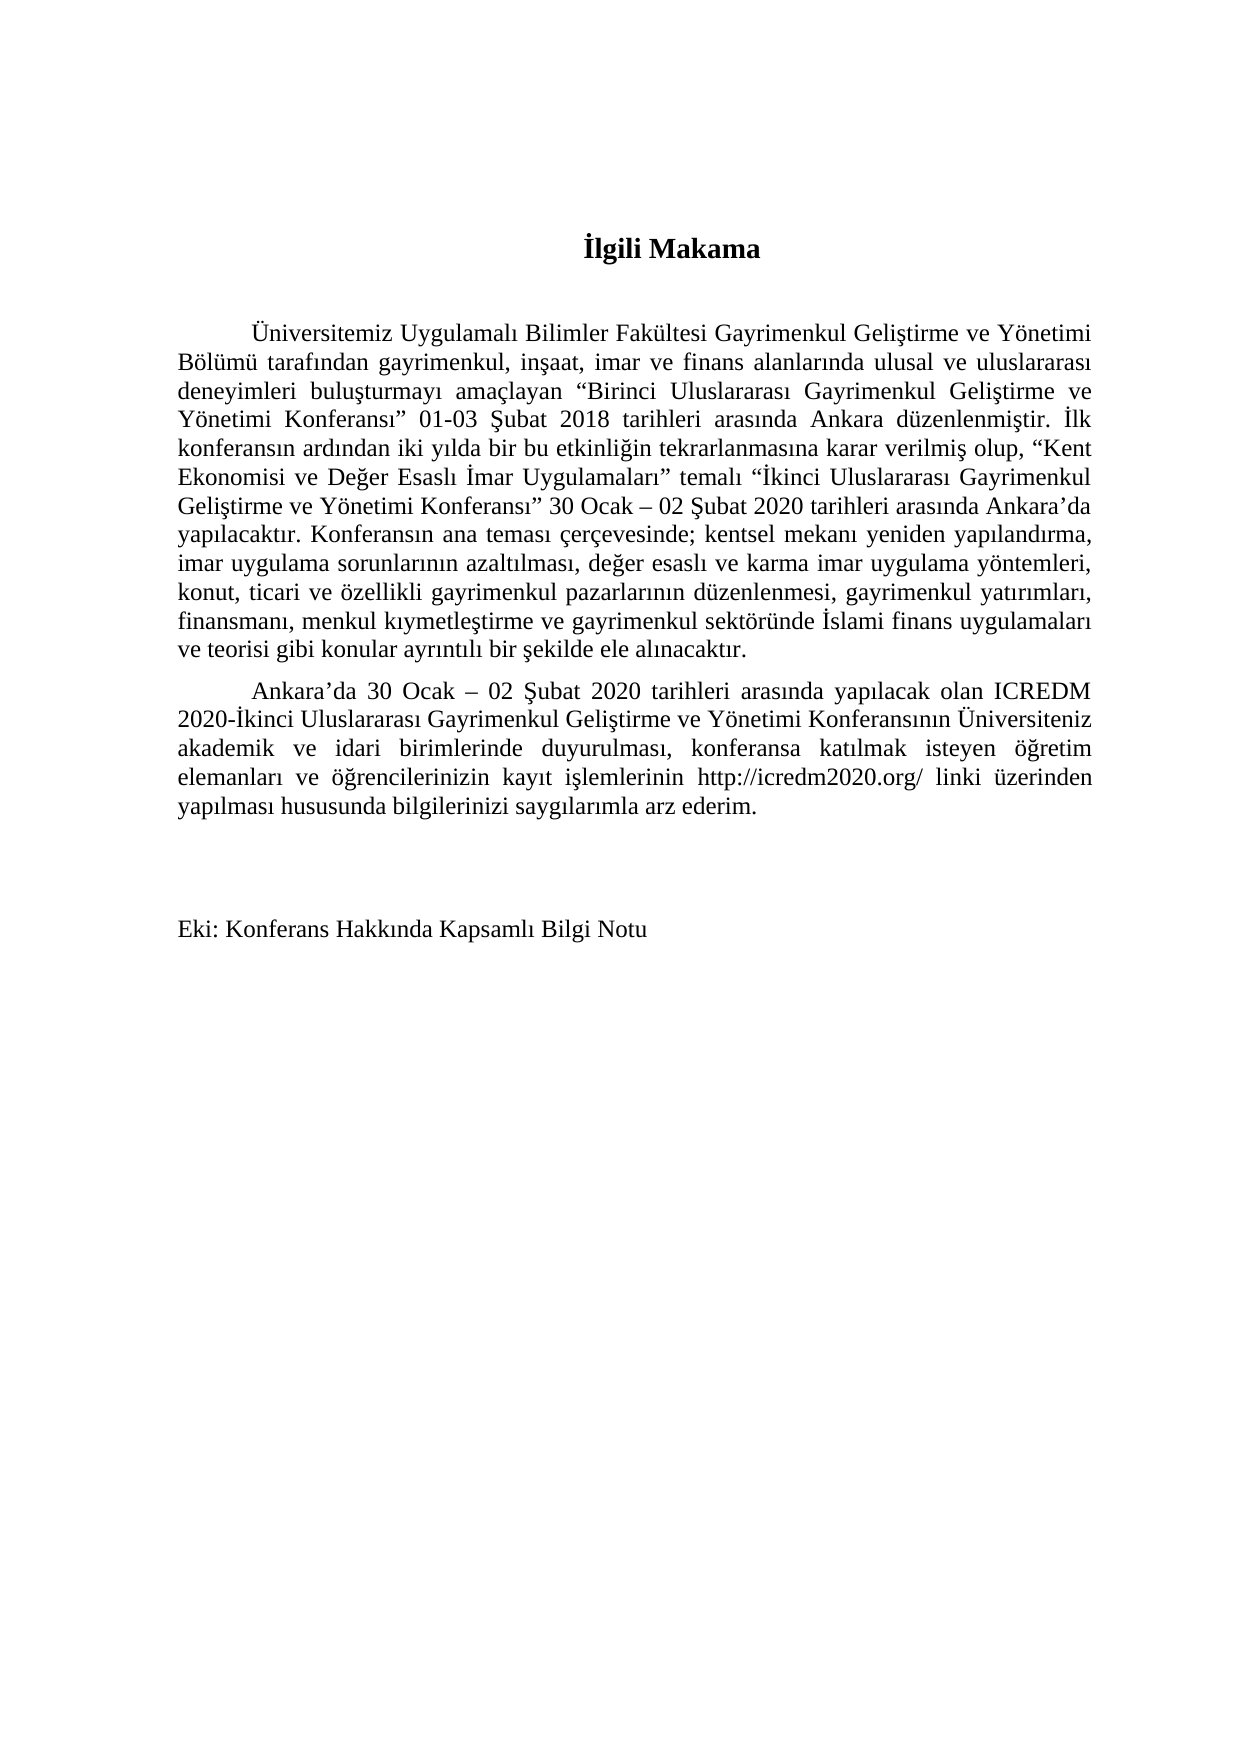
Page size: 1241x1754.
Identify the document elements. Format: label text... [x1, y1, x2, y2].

text Üniversitemiz Uygulamalı Bilimler Fakültesi Gayrimenkul Geliştirme ve Yönetimi Bölümü tarafından gayrimenkul, inşaat, imar ve finans alanlarında ulusal ve uluslararası deneyimleri buluşturmayı amaçlayan “Birinci Uluslararası Gayrimenkul Geliştirme ve Yönetimi Konferansı” 01-03 Şubat 2018 tarihleri arasında Ankara düzenlenmiştir. İlk konferansın ardından iki yılda bir bu etkinliğin tekrarlanmasına karar verilmiş olup, “Kent Ekonomisi ve Değer Esaslı İmar Uygulamaları” temalı “İkinci Uluslararası Gayrimenkul Geliştirme ve Yönetimi Konferansı” 30 Ocak – 02 Şubat 2020 tarihleri arasında Ankara’da yapılacaktır. Konferansın ana teması çerçevesinde; kentsel mekanı yeniden yapılandırma, imar uygulama sorunlarının azaltılması, değer esaslı ve karma imar uygulama yöntemleri, konut, ticari ve özellikli gayrimenkul pazarlarının düzenlenmesi, gayrimenkul yatırımları, finansmanı, menkul kıymetleştirme ve gayrimenkul sektöründe İslami finans uygulamaları ve teorisi gibi konular ayrıntılı bir şekilde ele alınacaktır. [177, 318, 1092, 663]
text Ankara’da 30 Ocak – 02 Şubat 2020 tarihleri arasında yapılacak olan ICREDM 2020-İkinci Uluslararası Gayrimenkul Geliştirme ve Yönetimi Konferansının Üniversiteniz akademik ve idari birimlerinde duyurulması, konferansa katılmak isteyen öğretim elemanları ve öğrencilerinizin kayıt işlemlerinin http://icredm2020.org/ linki üzerinden yapılması hususunda bilgilerinizi saygılarımla arz ederim. [177, 676, 1092, 819]
text İlgili Makama [177, 231, 1092, 264]
text Eki: Konferans Hakkında Kapsamlı Bilgi Notu [177, 914, 1092, 943]
